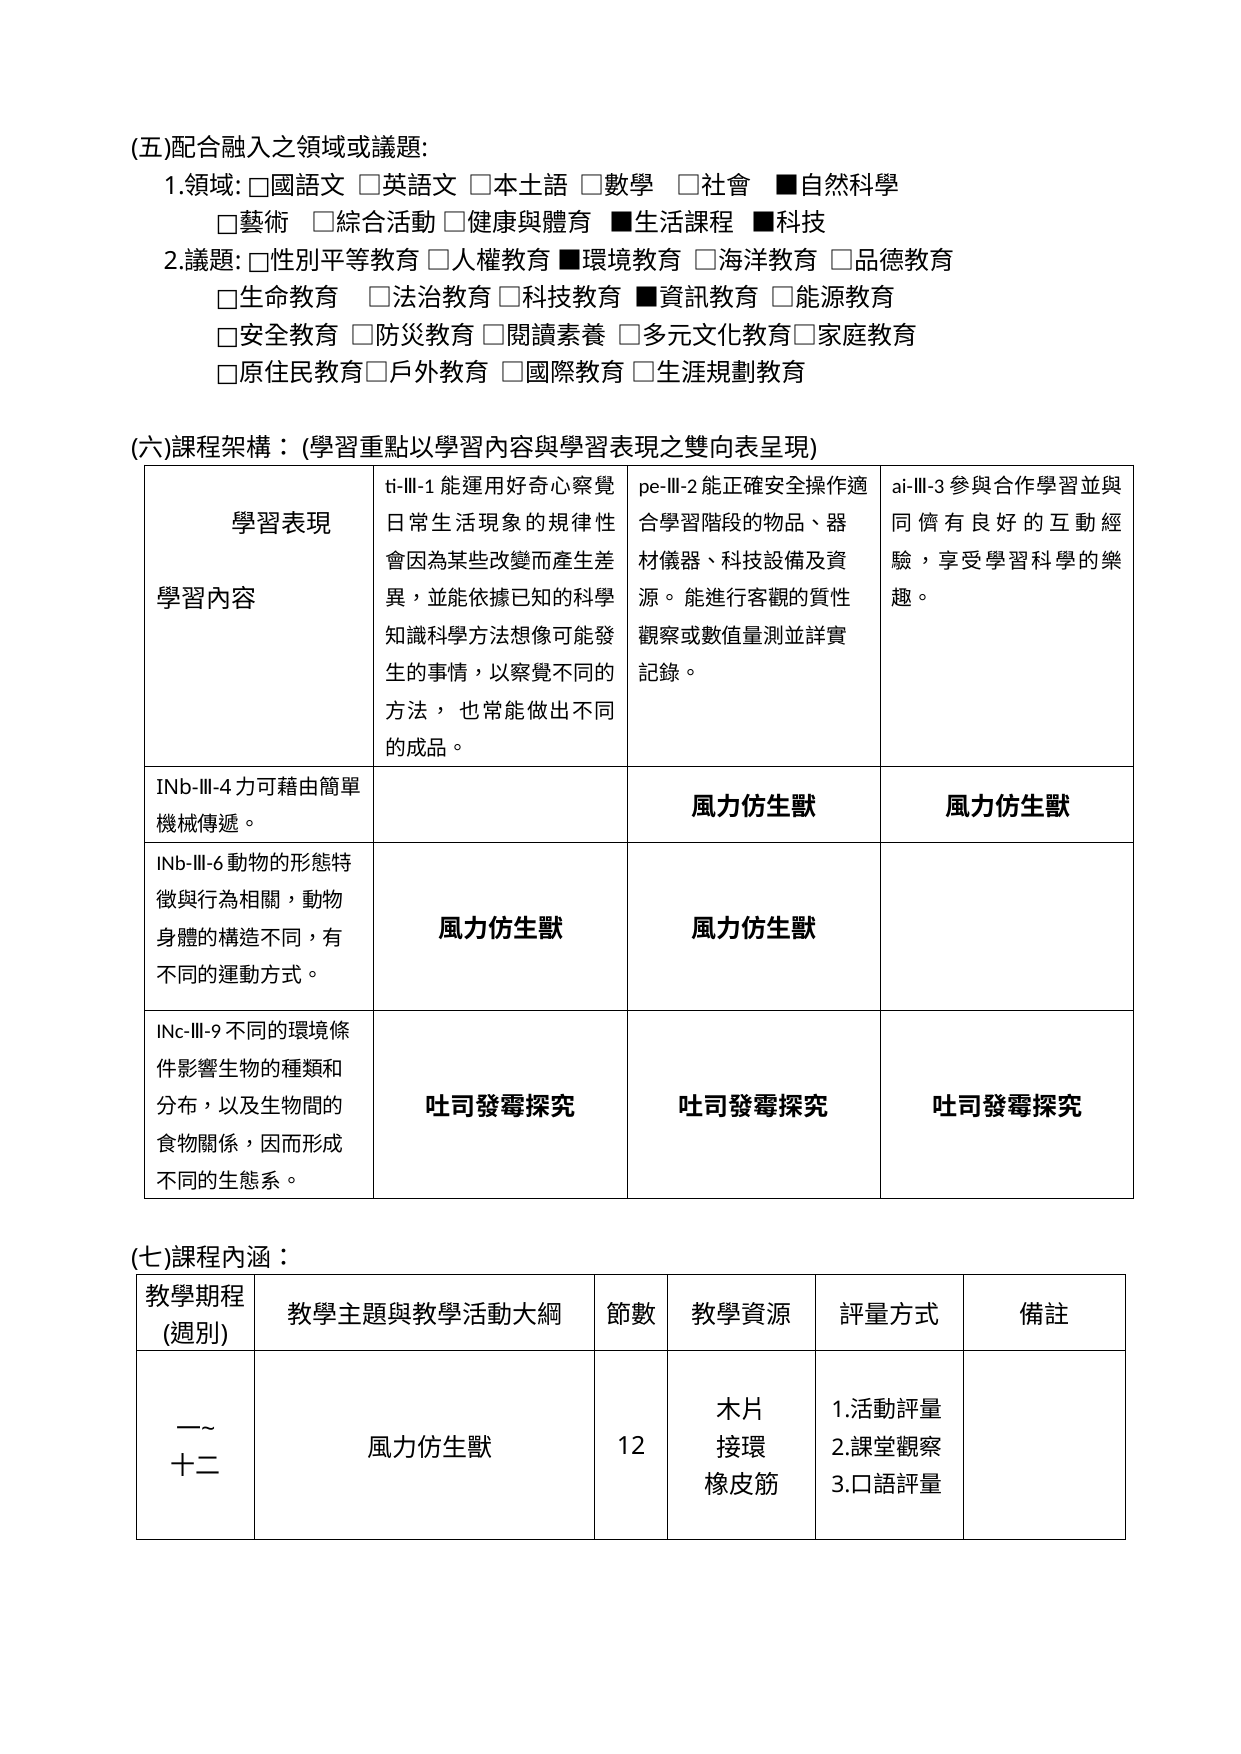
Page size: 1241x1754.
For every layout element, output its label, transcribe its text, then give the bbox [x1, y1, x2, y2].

table_cell [964, 1351, 1125, 1539]
table_header ai-Ⅲ-3參與合作學習並與同儕有良好的互動經 驗，享受學習科學的樂趣。 [881, 466, 1133, 766]
table_cell 風力仿生獸 [881, 767, 1133, 842]
table_header ti-Ⅲ-1能運用好奇心察覺日常生活現象的規律性 會因為某些改變而產生差 異，並能依據已知的科學知識科學方法想像可能發生的事情，以察覺不同的方法， 也常能做出不同的成品。 [374, 466, 627, 766]
table_cell 一~ 十二 [137, 1351, 254, 1539]
table_cell INb-Ⅲ-6動物的形態特徵與行為相關，動物身體的構造不同，有不同的運動方式。 [145, 843, 373, 1010]
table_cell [816, 1351, 963, 1539]
text □安全教育 □防災教育 □閱讀素養 □多元文化教育□家庭教育 [118, 314, 1122, 352]
table_cell 風力仿生獸 [255, 1351, 594, 1539]
table_cell 風力仿生獸 [374, 843, 627, 1010]
table_cell 風力仿生獸 [628, 843, 880, 1010]
text 2.議題: □性別平等教育 □人權教育 ■環境教育 □海洋教育 □品德教育 [118, 239, 1122, 277]
text (五)配合融入之領域或議題: [118, 127, 1122, 164]
table_header 教學期程(週別) [137, 1275, 254, 1350]
text 1.領域: □國語文 □英語文 □本土語 □數學 □社會 ■自然科學 [118, 164, 1122, 202]
text (六)課程架構： (學習重點以學習內容與學習表現之雙向表呈現) [118, 427, 1122, 464]
table_cell [374, 767, 627, 842]
table_cell 吐司發霉探究 [628, 1011, 880, 1198]
table_header 學習表現 學習內容 [145, 466, 373, 766]
table_header pe-Ⅲ-2能正確安全操作適合學習階段的物品、器 材儀器、科技設備及資源。 能進行客觀的質性觀察或數值量測並詳實 記錄。 [628, 466, 880, 766]
table_cell 吐司發霉探究 [881, 1011, 1133, 1198]
table_header 評量方式 [816, 1275, 963, 1350]
table_cell [881, 843, 1133, 1010]
text (七)課程內涵： [118, 1237, 1122, 1274]
table_cell INb-Ⅲ-4力可藉由簡單機械傳遞。 [145, 767, 373, 842]
table_cell 吐司發霉探究 [374, 1011, 627, 1198]
text □原住民教育□戶外教育 □國際教育 □生涯規劃教育 [118, 352, 1122, 389]
text □生命教育 □法治教育 □科技教育 ■資訊教育 □能源教育 [118, 277, 1122, 314]
table_cell 木片 接環 橡皮筋 [668, 1351, 815, 1539]
table_cell 風力仿生獸 [628, 767, 880, 842]
table_header 教學主題與教學活動大綱 [255, 1275, 594, 1350]
table_header 節數 [595, 1275, 667, 1350]
table_header 教學資源 [668, 1275, 815, 1350]
table_header 備註 [964, 1275, 1125, 1350]
text □藝術 □綜合活動 □健康與體育 ■生活課程 ■科技 [118, 202, 1122, 239]
table_cell INc-Ⅲ-9不同的環境條件影響生物的種類和分布，以及生物間的食物關係，因而形成不同的生態系。 [145, 1011, 373, 1198]
table_cell 12 [595, 1351, 667, 1539]
